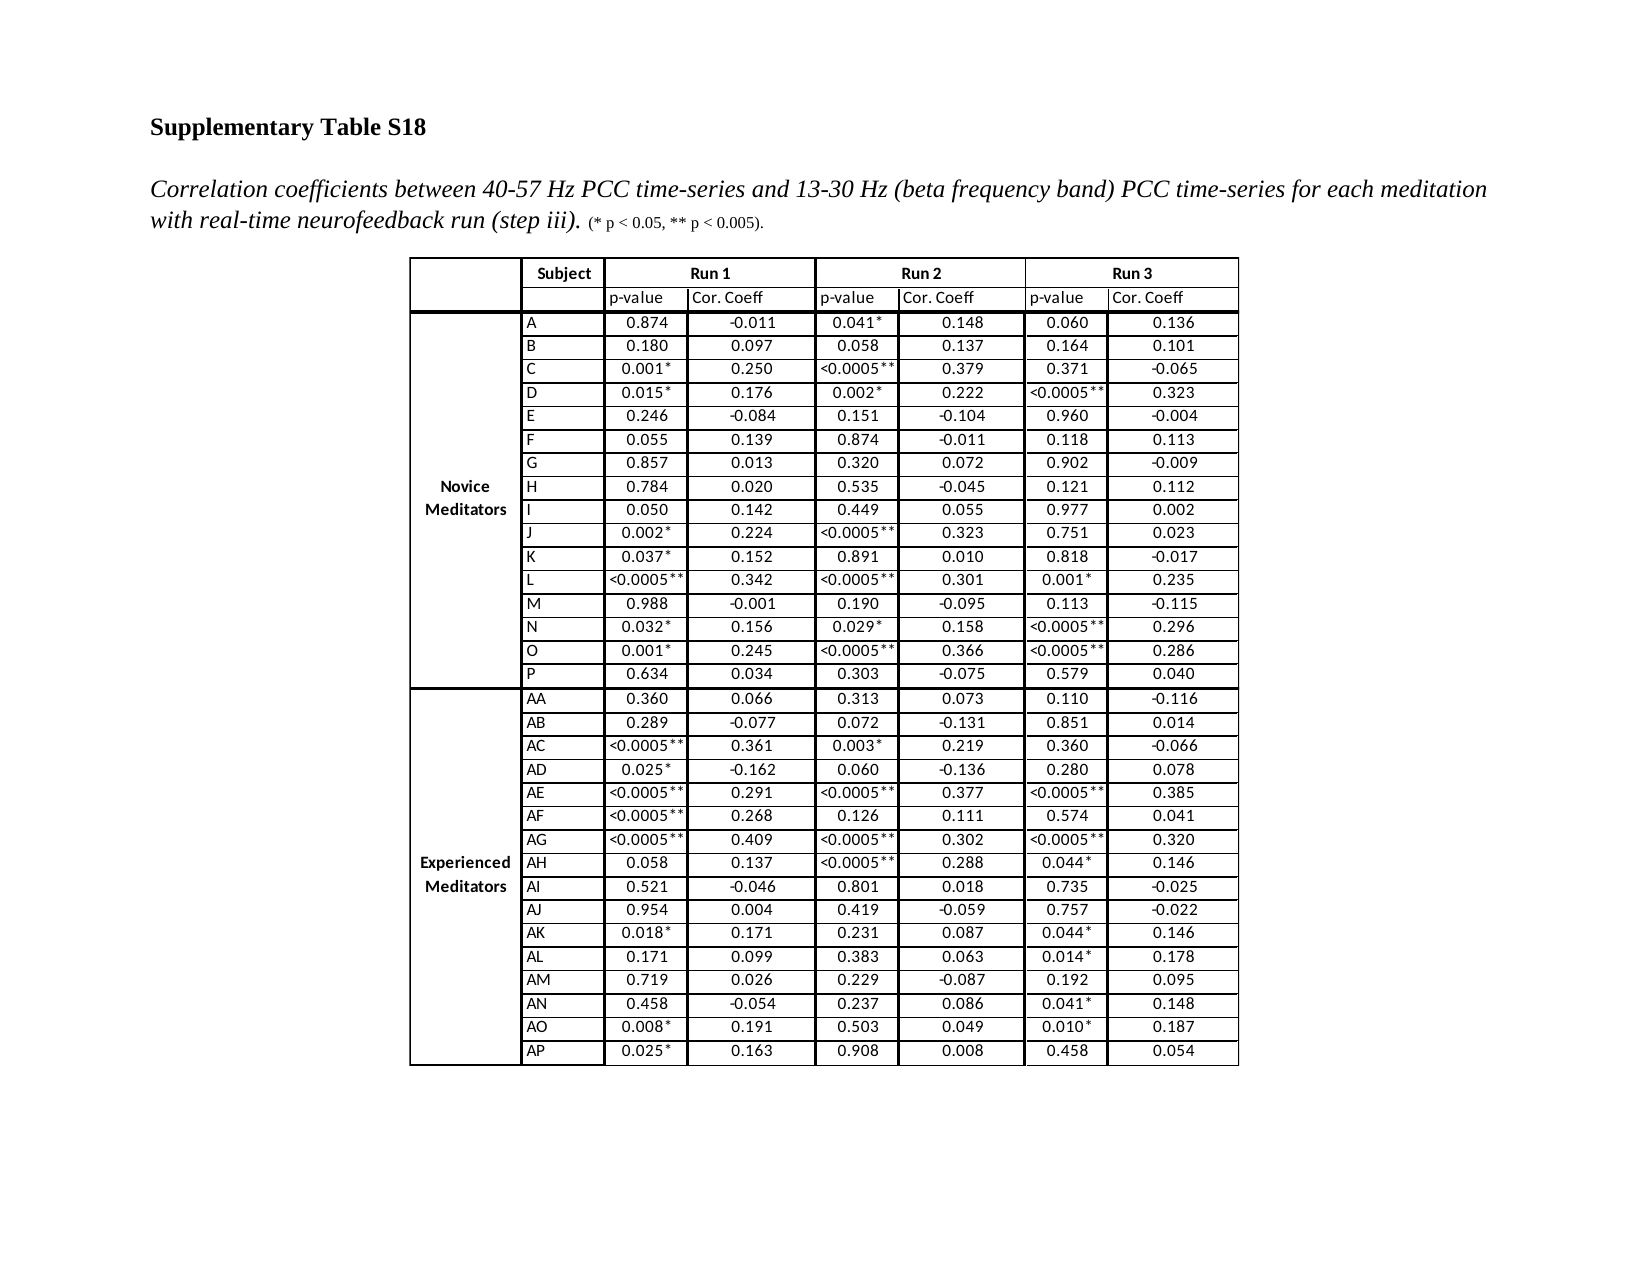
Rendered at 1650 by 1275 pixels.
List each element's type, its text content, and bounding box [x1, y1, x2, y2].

text Supplementary Table S18 [150, 112, 1500, 141]
text Correlation coefficients between 40-57 Hz PCC time-series and 13-30 Hz (beta frequency band) PCC time-series for each meditation with real-time neurofeedback run (step iii). (* p < 0.05, ** p < 0.005). [150, 174, 1500, 234]
